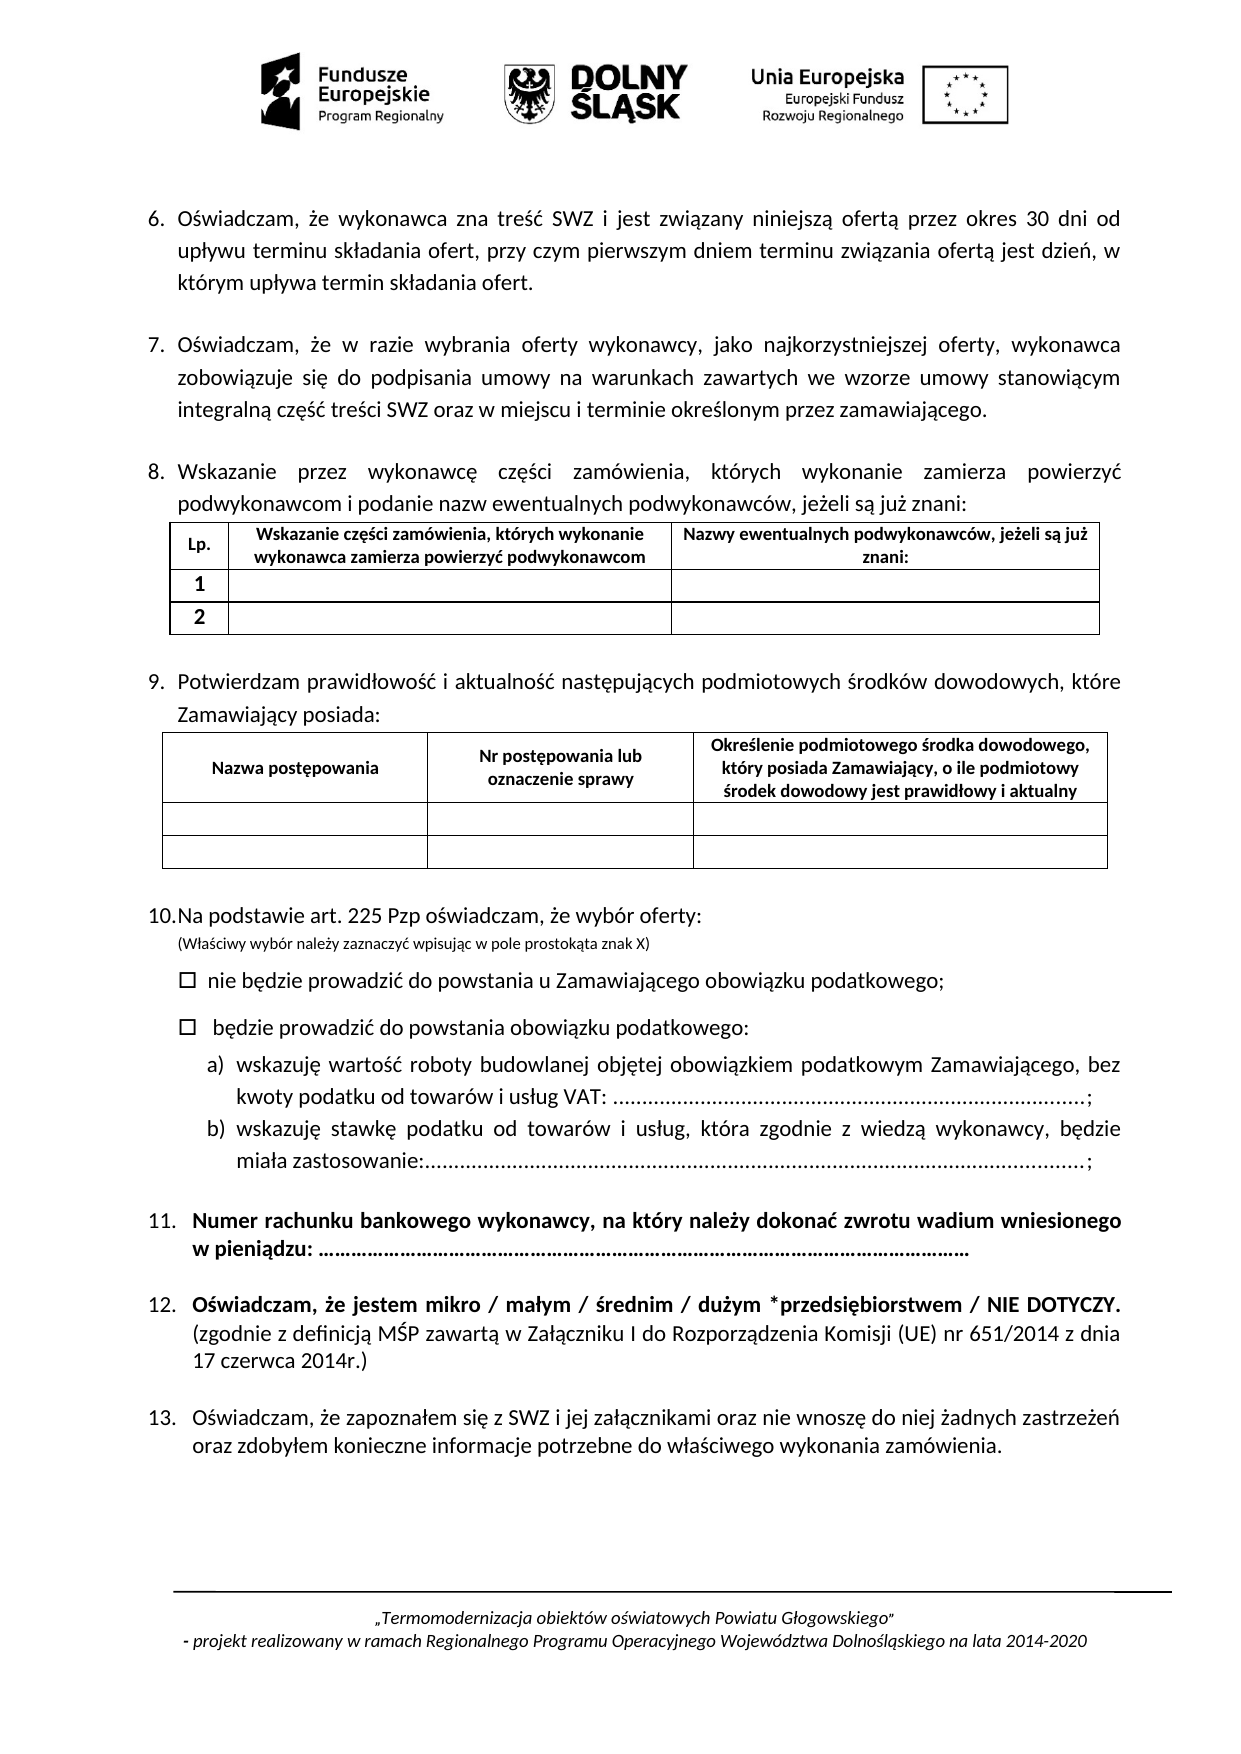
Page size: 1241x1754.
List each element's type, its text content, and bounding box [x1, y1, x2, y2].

table_cell [694, 803, 1107, 834]
picture [261, 47, 1009, 140]
table_header Lp. [171, 523, 228, 568]
table_cell [229, 603, 671, 634]
list Oświadczam, że jestem mikro / małym / średnim / dużym *przedsiębiorstwem / NIE DOTYCZY. (zgodnie z definicją MŚP zawartą w Załączniku I do Rozporządzenia Komisji (UE) nr 651/2014 z dnia 17 czerwca 2014r.) [148, 1291, 1122, 1375]
table_header Nazwy ewentualnych podwykonawców, jeżeli są już znani: [672, 523, 1099, 568]
list □ będzie prowadzić do powstania obowiązku podatkowego: [177, 1003, 1122, 1044]
list Numer rachunku bankowego wykonawcy, na który należy dokonać zwrotu wadium wniesionego w pieniądzu: ………………………………………………………………………………………………………… [148, 1207, 1122, 1263]
table_cell [428, 836, 693, 867]
table_cell 2 [171, 603, 228, 634]
list Oświadczam, że zapoznałem się z SWZ i jej załącznikami oraz nie wnoszę do niej żadnych zastrzeżeń oraz zdobyłem konieczne informacje potrzebne do właściwego wykonania zamówienia. [148, 1403, 1122, 1459]
table_cell 1 [171, 570, 228, 601]
table_header Nazwa postępowania [163, 733, 427, 802]
table_cell [672, 570, 1099, 601]
list □ nie będzie prowadzić do powstania u Zamawiającego obowiązku podatkowego; [177, 956, 1122, 997]
table_cell [694, 836, 1107, 867]
list Oświadczam, że wykonawca zna treść SWZ i jest związany niniejszą ofertą przez okres 30 dni od upływu terminu składania ofert, przy czym pierwszym dniem terminu związania ofertą jest dzień, w którym upływa termin składania ofert. [148, 204, 1122, 296]
list (Właściwy wybór należy zaznaczyć wpisując w pole prostokąta znak X) [177, 933, 1122, 953]
list Wskazanie przez wykonawcę części zamówienia, których wykonanie zamierza powierzyć podwykonawcom i podanie nazw ewentualnych podwykonawców, jeżeli są już znani: [148, 457, 1122, 517]
table_cell [428, 803, 693, 834]
list wskazuję stawkę podatku od towarów i usług, która zgodnie z wiedzą wykonawcy, będzie miała zastosowanie: ; [207, 1114, 1122, 1174]
table_header Określenie podmiotowego środka dowodowego, który posiada Zamawiający, o ile podmiotowy środek dowodowy jest prawidłowy i aktualny [694, 733, 1107, 802]
table_cell [163, 836, 427, 867]
list Potwierdzam prawidłowość i aktualność następujących podmiotowych środków dowodowych, które Zamawiający posiada: [148, 667, 1122, 728]
list wskazuję wartość roboty budowlanej objętej obowiązkiem podatkowym Zamawiającego, bez kwoty podatku od towarów i usług VAT: ; [207, 1050, 1122, 1110]
table_header Nr postępowania lub oznaczenie sprawy [428, 733, 693, 802]
table_cell [229, 570, 671, 601]
table_cell [672, 603, 1099, 634]
table_cell [163, 803, 427, 834]
list Oświadczam, że w razie wybrania oferty wykonawcy, jako najkorzystniejszej oferty, wykonawca zobowiązuje się do podpisania umowy na warunkach zawartych we wzorze umowy stanowiącym integralną część treści SWZ oraz w miejscu i terminie określonym przez zamawiającego. [148, 330, 1122, 423]
list Na podstawie art. 225 Pzp oświadczam, że wybór oferty: [148, 901, 1122, 929]
table_header Wskazanie części zamówienia, których wykonanie wykonawca zamierza powierzyć podwykonawcom [229, 523, 671, 568]
